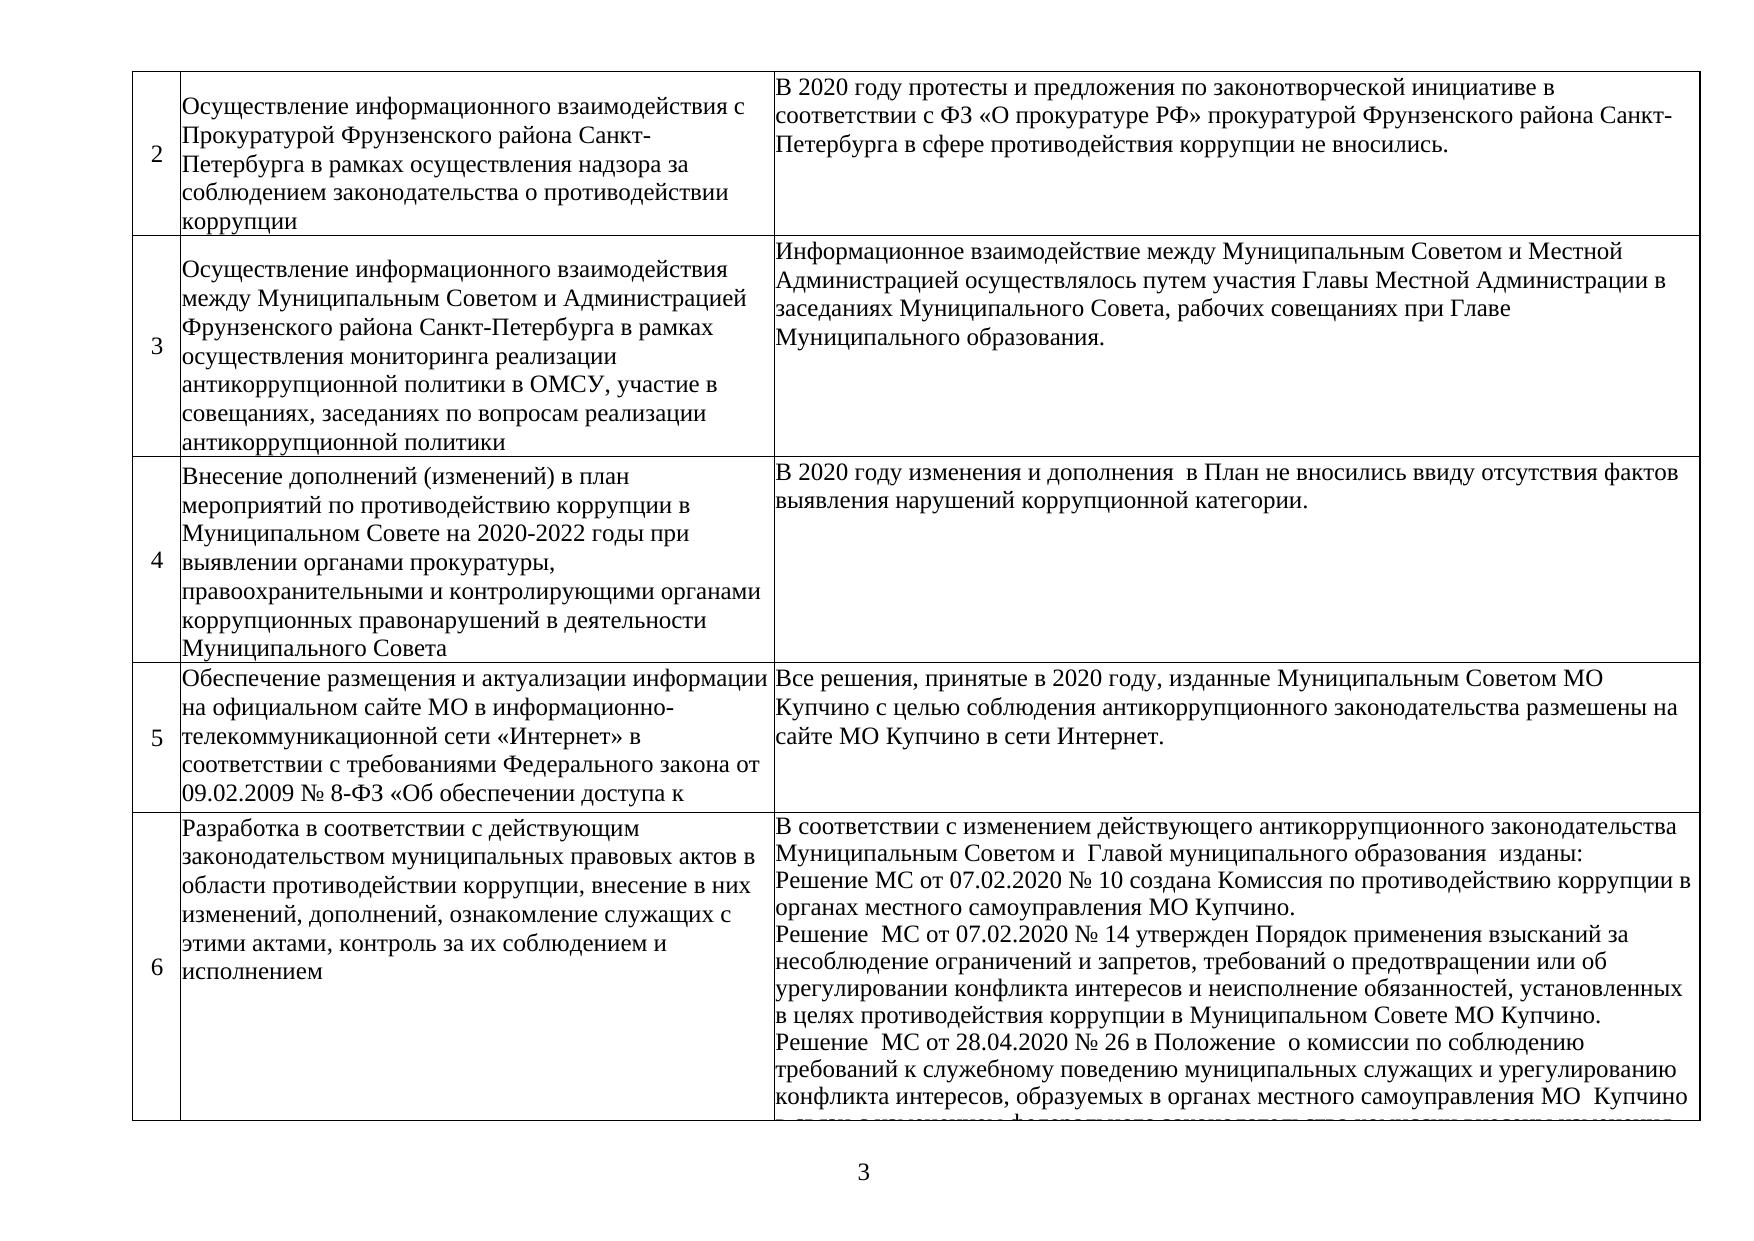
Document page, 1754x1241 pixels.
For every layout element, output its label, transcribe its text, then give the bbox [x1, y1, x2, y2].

table_cell Обеспечение размещения и актуализации информации на официальном сайте МО в информационно-телекоммуникационной сети «Интернет» в соответствии с требованиями Федерального закона от 09.02.2009 № 8-ФЗ «Об обеспечении доступа к информации о деятельности государственных органов и органов местного самоуправления» [181, 663, 774, 812]
table_cell Все решения, принятые в 2020 году, изданные Муниципальным Советом МО Купчино с целью соблюдения антикоррупционного законодательства размешены на сайте МО Купчино в сети Интернет. [775, 663, 1699, 812]
table_cell Информационное взаимодействие между Муниципальным Советом и Местной Администрацией осуществлялось путем участия Главы Местной Администрации в заседаниях Муниципального Совета, рабочих совещаниях при Главе Муниципального образования. [775, 236, 1699, 456]
table_cell 2 [133, 72, 180, 235]
table_cell Осуществление информационного взаимодействия с Прокуратурой Фрунзенского района Санкт-Петербурга в рамках осуществления надзора за соблюдением законодательства о противодействии коррупции [181, 72, 774, 235]
table_cell Внесение дополнений (изменений) в план мероприятий по противодействию коррупции в Муниципальном Совете на 2020-2022 годы при выявлении органами прокуратуры, правоохранительными и контролирующими органами коррупционных правонарушений в деятельности Муниципального Совета [181, 457, 774, 662]
table_cell 3 [133, 236, 180, 456]
table_cell 6 [133, 813, 180, 1120]
table_cell В 2020 году изменения и дополнения в План не вносились ввиду отсутствия фактов выявления нарушений коррупционной категории. [775, 457, 1699, 662]
table_cell Осуществление информационного взаимодействия между Муниципальным Советом и Администрацией Фрунзенского района Санкт-Петербурга в рамках осуществления мониторинга реализации антикоррупционной политики в ОМСУ, участие в совещаниях, заседаниях по вопросам реализации антикоррупционной политики [181, 236, 774, 456]
table_cell 5 [133, 663, 180, 812]
table_cell В 2020 году протесты и предложения по законотворческой инициативе в соответствии с ФЗ «О прокуратуре РФ» прокуратурой Фрунзенского района Санкт-Петербурга в сфере противодействия коррупции не вносились. [775, 72, 1699, 235]
table_cell Разработка в соответствии с действующим законодательством муниципальных правовых актов в области противодействии коррупции, внесение в них изменений, дополнений, ознакомление служащих с этими актами, контроль за их соблюдением и исполнением [181, 813, 774, 1120]
table_cell 4 [133, 457, 180, 662]
